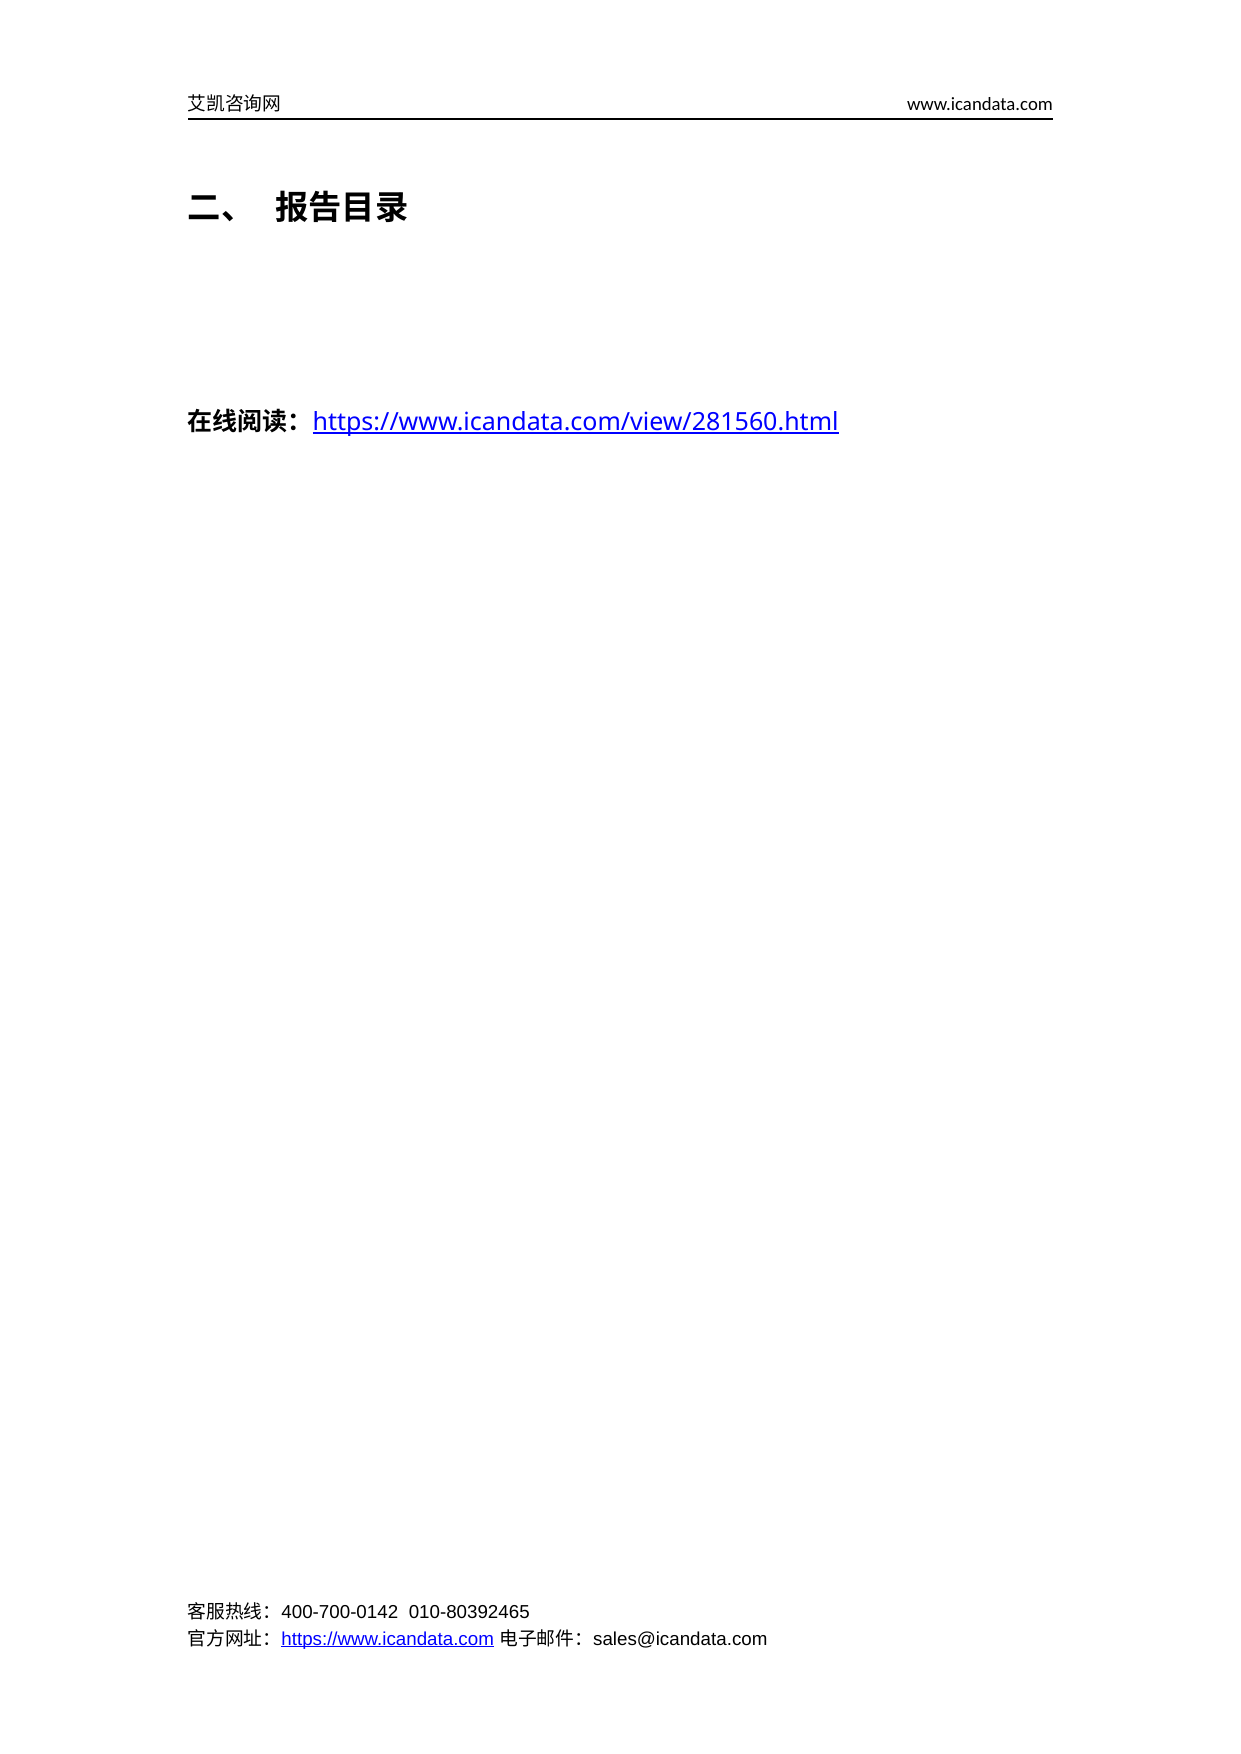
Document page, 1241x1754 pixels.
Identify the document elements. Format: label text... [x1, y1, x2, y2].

subtitle 报告目录 [187, 172, 1053, 237]
text 在线阅读：https://www.icandata.com/view/281560.html [187, 387, 1053, 452]
